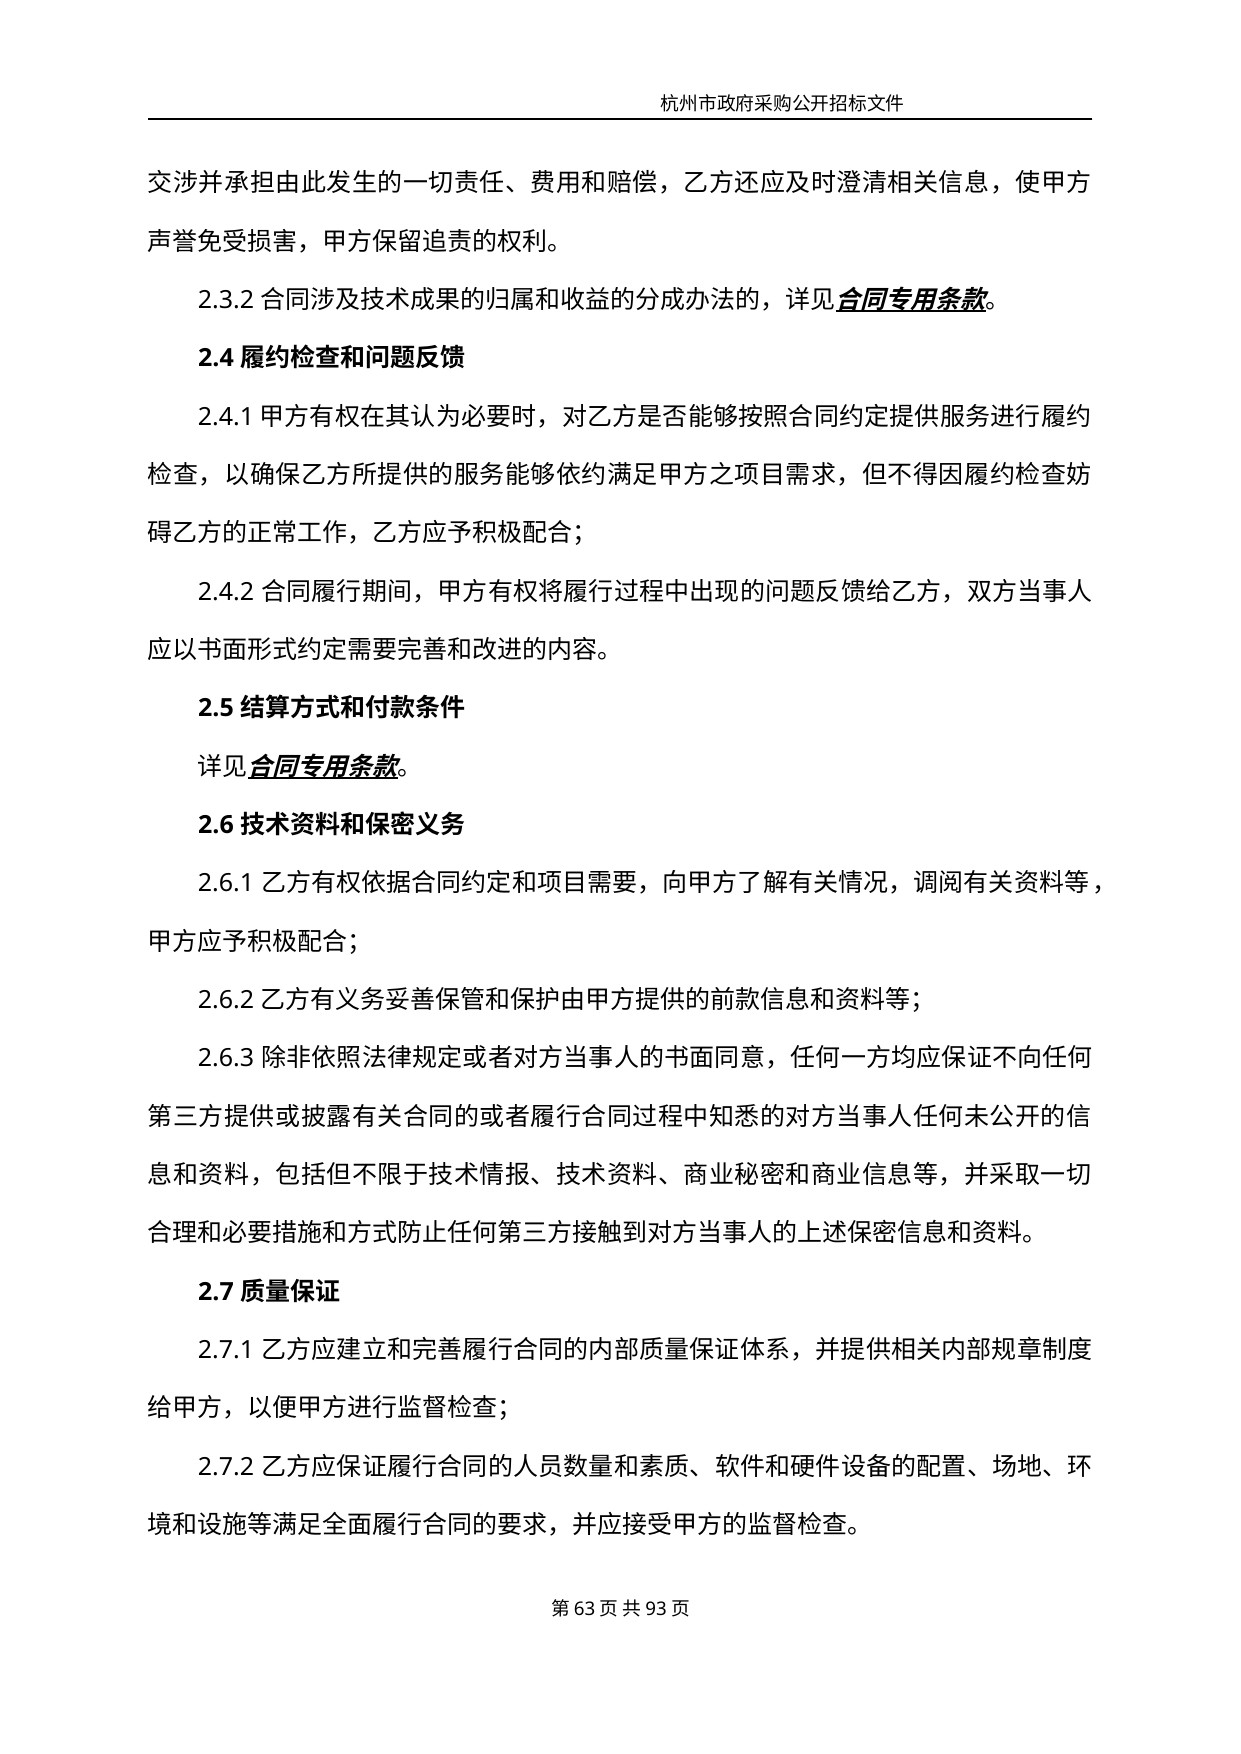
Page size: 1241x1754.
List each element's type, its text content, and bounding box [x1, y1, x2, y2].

text 2.4.1甲方有权在其认为必要时，对乙方是否能够按照合同约定提供服务进行履约检查，以确保乙方所提供的服务能够依约满足甲方之项目需求，但不得因履约检查妨碍乙方的正常工作，乙方应予积极配合； [148, 378, 1092, 553]
text 详见合同专用条款。 [148, 728, 1092, 787]
text 2.4 履约检查和问题反馈 [148, 320, 1092, 378]
text 2.7.1 乙方应建立和完善履行合同的内部质量保证体系，并提供相关内部规章制度给甲方，以便甲方进行监督检查； [148, 1312, 1092, 1428]
text 2.7 质量保证 [148, 1253, 1092, 1312]
text 2.3.2 合同涉及技术成果的归属和收益的分成办法的，详见合同专用条款。 [148, 262, 1092, 320]
text 2.6.3 除非依照法律规定或者对方当事人的书面同意，任何一方均应保证不向任何第三方提供或披露有关合同的或者履行合同过程中知悉的对方当事人任何未公开的信息和资料，包括但不限于技术情报、技术资料、商业秘密和商业信息等，并采取一切合理和必要措施和方式防止任何第三方接触到对方当事人的上述保密信息和资料。 [148, 1020, 1092, 1253]
text 2.6 技术资料和保密义务 [148, 787, 1092, 845]
text 2.4.2 合同履行期间，甲方有权将履行过程中出现的问题反馈给乙方，双方当事人应以书面形式约定需要完善和改进的内容。 [148, 553, 1092, 670]
text 2.5 结算方式和付款条件 [148, 670, 1092, 728]
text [148, 145, 1092, 262]
text 2.7.2 乙方应保证履行合同的人员数量和素质、软件和硬件设备的配置、场地、环境和设施等满足全面履行合同的要求，并应接受甲方的监督检查。 [148, 1428, 1092, 1545]
text 2.6.1 乙方有权依据合同约定和项目需要，向甲方了解有关情况，调阅有关资料等，甲方应予积极配合； [148, 845, 1092, 962]
text 2.6.2 乙方有义务妥善保管和保护由甲方提供的前款信息和资料等； [148, 962, 1092, 1020]
